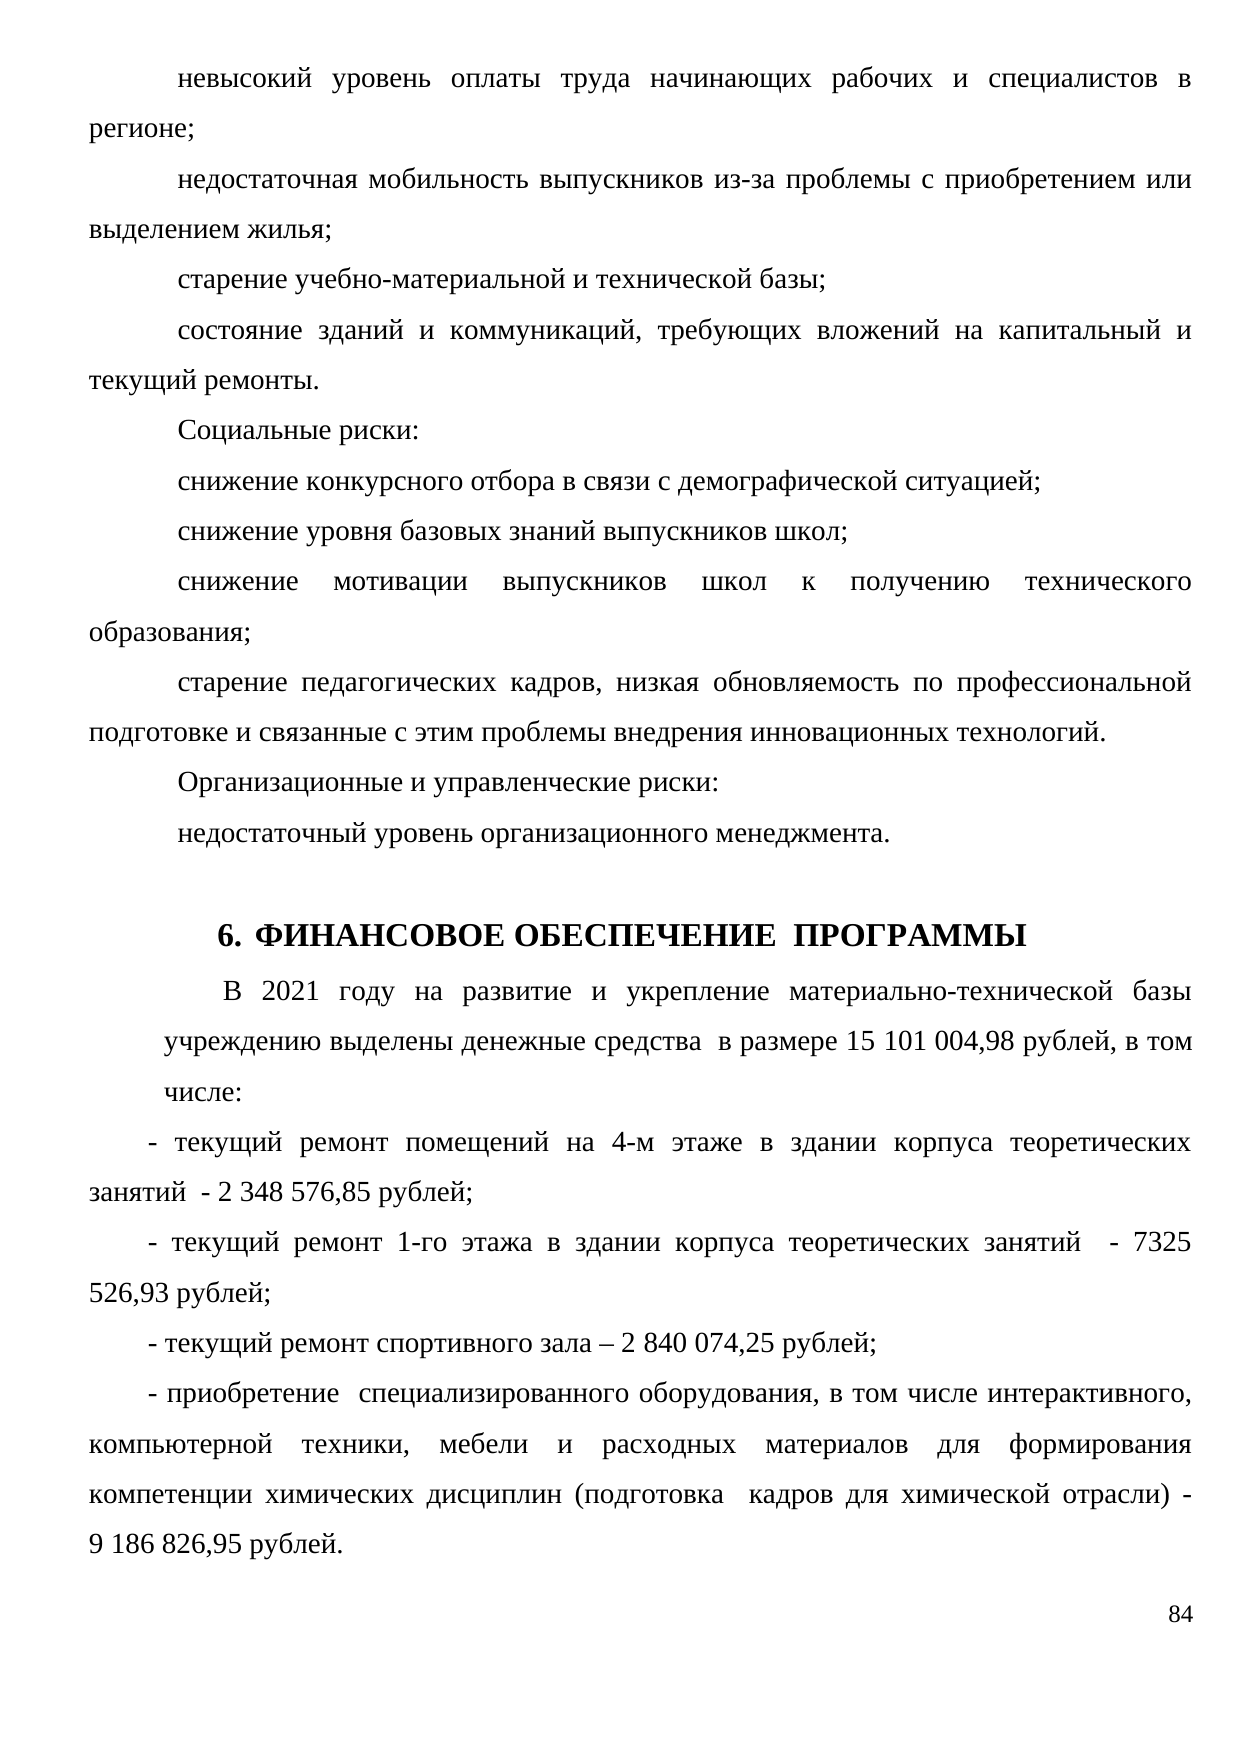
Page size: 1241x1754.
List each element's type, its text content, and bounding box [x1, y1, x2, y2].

text недостаточная мобильность выпускников из-за проблемы с приобретением или выделением жилья; [89, 161, 1193, 245]
text состояние зданий и коммуникаций, требующих вложений на капитальный и текущий ремонты. [89, 312, 1193, 396]
text снижение уровня базовых знаний выпускников школ; [89, 513, 1193, 547]
text старение учебно-материальной и технической базы; [89, 261, 1193, 295]
text старение педагогических кадров, низкая обновляемость по профессиональной подготовке и связанные с этим проблемы внедрения инновационных технологий. [89, 664, 1193, 748]
list - приобретение специализированного оборудования, в том числе интерактивного, компьютерной техники, мебели и расходных материалов для формирования компетенции химических дисциплин (подготовка кадров для химической отрасли) - 9 186 826,95 рублей. [89, 1376, 1193, 1560]
text снижение конкурсного отбора в связи с демографической ситуацией; [89, 463, 1193, 496]
list - текущий ремонт помещений на 4-м этаже в здании корпуса теоретических занятий - 2 348 576,85 рублей; [89, 1124, 1193, 1208]
text Социальные риски: [89, 412, 1193, 446]
text В 2021 году на развитие и укрепление материально-технической базы учреждению выделены денежные средства в размере 15 101 004,98 рублей, в том числе: [164, 973, 1193, 1107]
text недостаточный уровень организационного менеджмента. [89, 815, 1193, 848]
list - текущий ремонт спортивного зала – 2 840 074,25 рублей; [89, 1325, 1193, 1359]
text невысокий уровень оплаты труда начинающих рабочих и специалистов в регионе; [89, 60, 1193, 144]
text снижение мотивации выпускников школ к получению технического образования; [89, 563, 1193, 647]
list - текущий ремонт 1-го этажа в здании корпуса теоретических занятий - 7325 526,93 рублей; [89, 1224, 1193, 1308]
list ФИНАНСОВОЕ ОБЕСПЕЧЕНИЕ ПРОГРАММЫ [51, 916, 1193, 954]
text Организационные и управленческие риски: [89, 764, 1193, 798]
